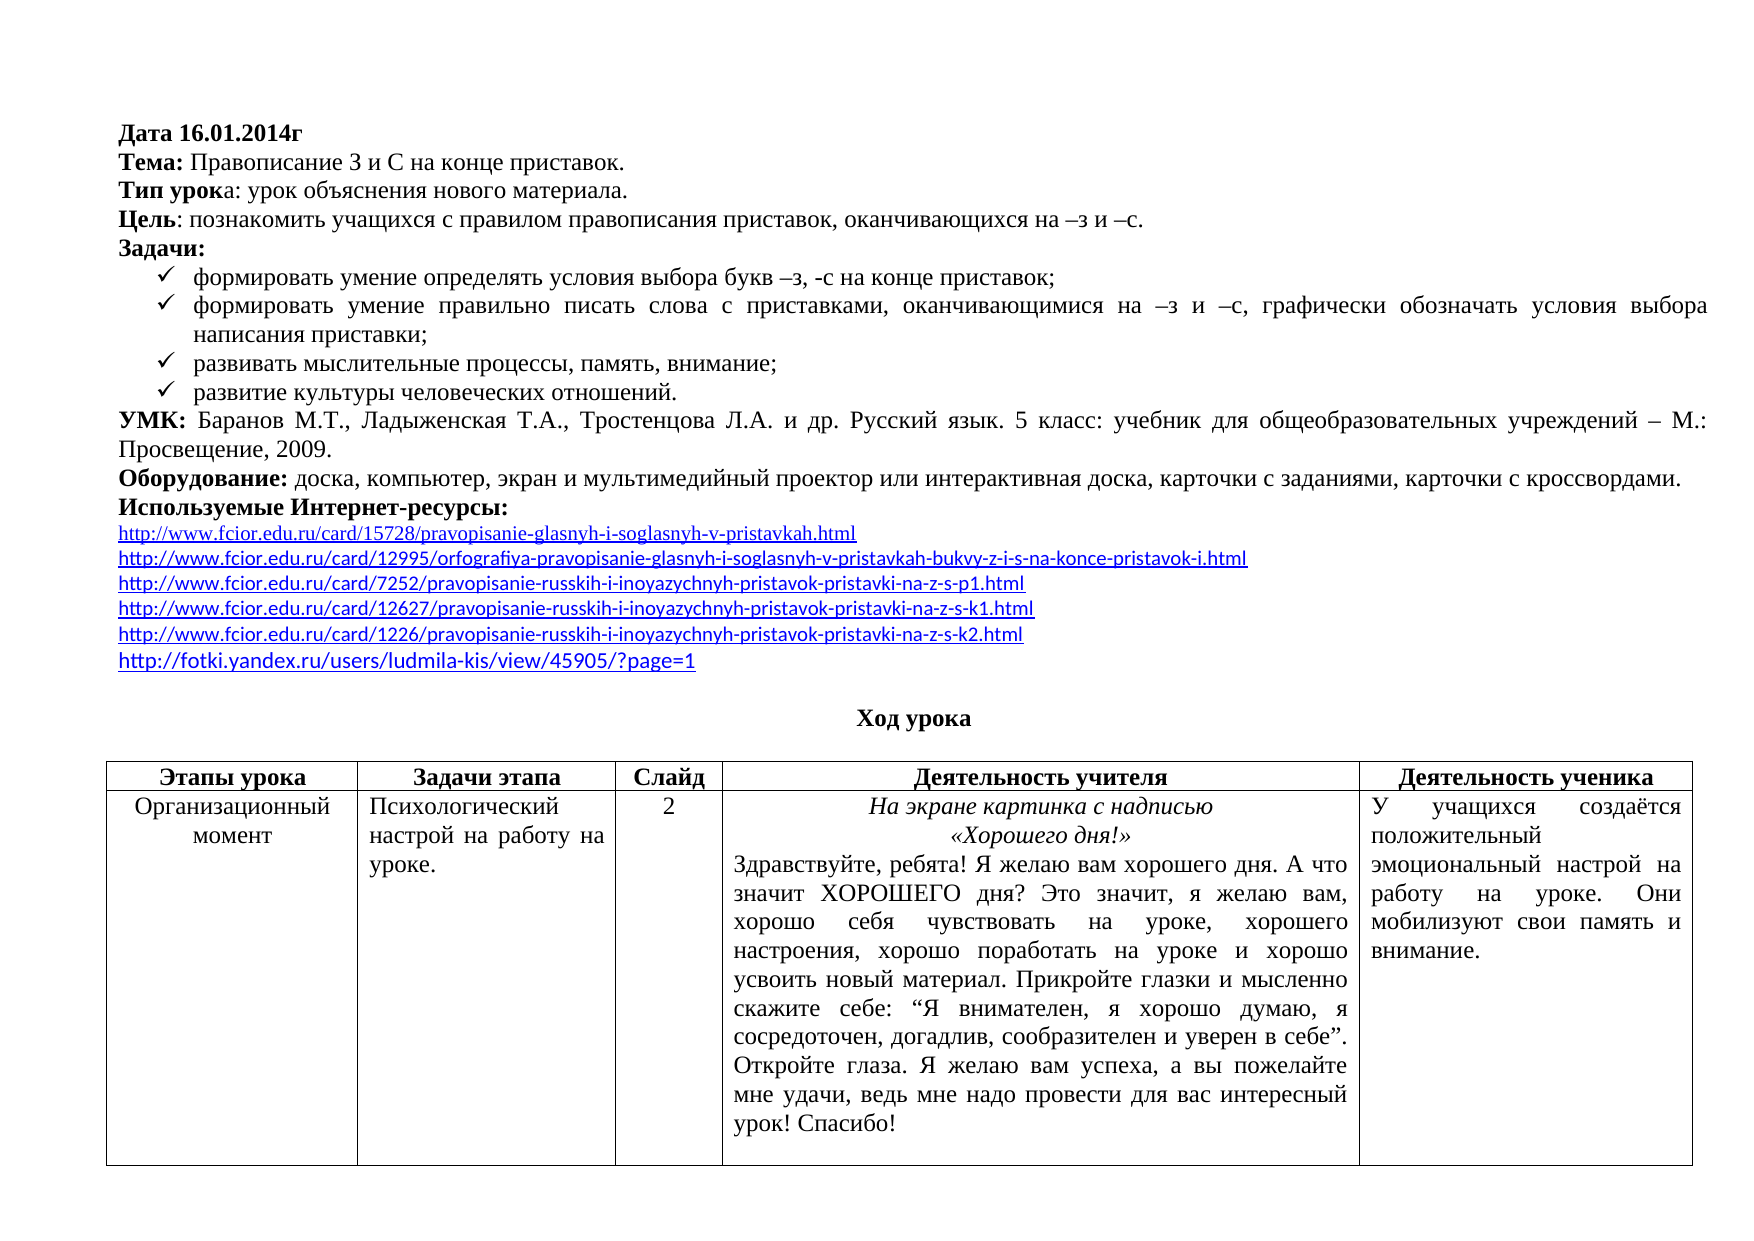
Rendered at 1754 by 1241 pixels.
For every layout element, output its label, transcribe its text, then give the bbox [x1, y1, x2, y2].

table_cell Психологический настрой на работу на уроке. [358, 791, 615, 1165]
table_header http://www.fcior.edu.ru/card/12995/orfografiya-pravopisanie-glasnyh-i-soglasnyh-v-pristavkah-bukvy-z-i-s-na-konce-pristavok-i.html [118, 545, 1249, 570]
table_header Деятельность учителя [723, 762, 1359, 790]
text Тема: Правописание З и С на конце приставок. [118, 147, 1710, 176]
text УМК: Баранов М.Т., Ладыженская Т.А., Тростенцова Л.А. и др. Русский язык. 5 класс: учебник для общеобразовательных учреждений – М.: Просвещение, 2009. [118, 406, 1710, 463]
list формировать умение определять условия выбора букв –з, -с на конце приставок; [156, 262, 1710, 291]
table_header Слайд [616, 762, 722, 790]
list формировать умение правильно писать слова с приставками, оканчивающимися на –з и –с, графически обозначать условия выбора написания приставки; [156, 291, 1710, 348]
text Дата 16.01.2014г [118, 118, 1710, 147]
text Тип урока: урок объяснения нового материала. [118, 176, 1710, 204]
text http://www.fcior.edu.ru/card/15728/pravopisanie-glasnyh-i-soglasnyh-v-pristavkah.html [118, 521, 1710, 545]
table_cell http://www.fcior.edu.ru/card/12627/pravopisanie-russkih-i-inoyazychnyh-pristavok-pristavki-na-z-s-k1.html [118, 596, 1249, 621]
list развитие культуры человеческих отношений. [156, 377, 1710, 406]
text Задачи: [118, 233, 1710, 262]
table_header Задачи этапа [358, 762, 615, 790]
table_cell У учащихся создаётся положительный эмоциональный настрой на работу на уроке. Они мобилизуют свои память и внимание. [1360, 791, 1692, 1165]
table_header Этапы урока [107, 762, 357, 790]
text Оборудование: доска, компьютер, экран и мультимедийный проектор или интерактивная доска, карточки с заданиями, карточки с кроссвордами. [118, 463, 1710, 492]
text http://fotki.yandex.ru/users/ludmila-kis/view/45905/?page=1 [118, 646, 1710, 674]
text Ход урока [118, 703, 1710, 732]
table_cell Организационный момент [107, 791, 357, 1165]
text Используемые Интернет-ресурсы: [118, 492, 1710, 521]
list развивать мыслительные процессы, память, внимание; [156, 348, 1710, 377]
table_cell На экране картинка с надписью «Хорошего дня!» Здравствуйте, ребята! Я желаю вам хорошего дня. А что значит ХОРОШЕГО дня? Это значит, я желаю вам, хорошо себя чувствовать на уроке, хорошего настроения, хорошо поработать на уроке и хорошо усвоить новый материал. Прикройте глазки и мысленно скажите себе: “Я внимателен, я хорошо думаю, я сосредоточен, догадлив, сообразителен и уверен в себе”. Откройте глаза. Я желаю вам успеха, а вы пожелайте мне удачи, ведь мне надо провести для вас интересный урок! Спасибо! [723, 791, 1359, 1165]
text Цель: познакомить учащихся с правилом правописания приставок, оканчивающихся на –з и –с. [118, 204, 1710, 233]
table_header Деятельность ученика [1360, 762, 1692, 790]
table_cell http://www.fcior.edu.ru/card/7252/pravopisanie-russkih-i-inoyazychnyh-pristavok-pristavki-na-z-s-p1.html [118, 570, 1249, 596]
table_cell 2 [616, 791, 722, 1165]
table_cell http://www.fcior.edu.ru/card/1226/pravopisanie-russkih-i-inoyazychnyh-pristavok-pristavki-na-z-s-k2.html [118, 621, 1249, 646]
